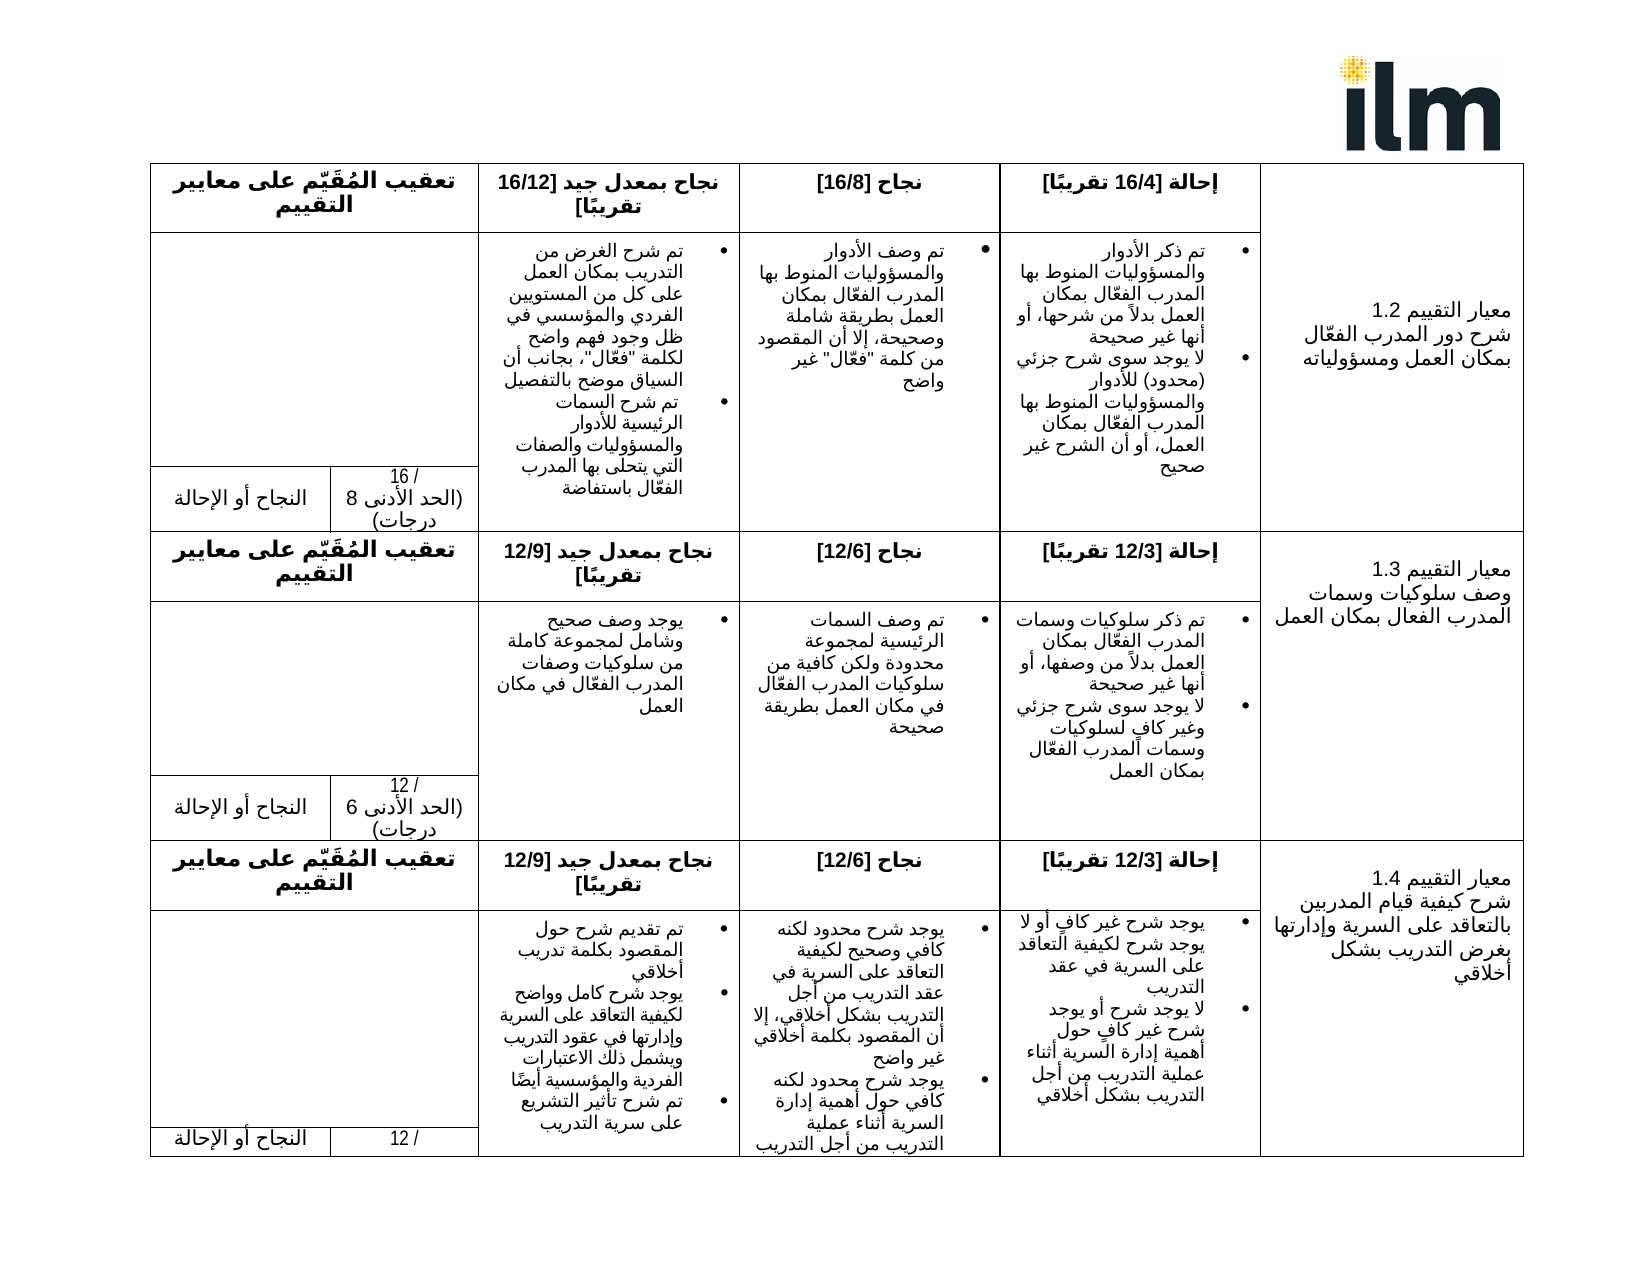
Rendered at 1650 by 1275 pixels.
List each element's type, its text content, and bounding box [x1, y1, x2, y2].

table_cell نجاح بمعدل جيد [9‏/12 تقريبًا] [479, 841, 739, 910]
table_header نجاح بمعدل جيد [12‏/16 تقريبًا] [479, 164, 739, 232]
table_cell نجاح بمعدل جيد [9‏/12 تقريبًا] [479, 532, 739, 601]
table_cell يوجد شرح محدود لكنه كافي وصحيح لكيفية التعاقد على السرية في عقد التدريب من أجل التدريب بشكل أخلاقي، إلا أن المقصود بكلمة أخلاقي غير واضح يوجد شرح محدود لكنه كافي حول أهمية إدارة السرية أثناء عملية التدريب من أجل التدريب بشكل أخلاقي [740, 911, 999, 1156]
table_cell تم ذكر الأدوار والمسؤوليات المنوط بها المدرب الفعّال بمكان العمل بدلاً من شرحها، أو أنها غير صحيحة لا يوجد سوى شرح جزئي (محدود) للأدوار والمسؤوليات المنوط بها المدرب الفعّال بمكان العمل، أو أن الشرح غير صحيح [1001, 233, 1260, 531]
table_header نجاح [8‏/16] [740, 164, 999, 232]
table_cell / 12 (الحد الأدنى 6 درجات) [331, 776, 478, 840]
table_cell النجاح أو الإحالة [151, 467, 330, 531]
table_header إحالة [4‏/16 تقريبًا] [1001, 164, 1260, 232]
table_cell تم ذكر سلوكيات وسمات المدرب الفعّال بمكان العمل بدلاً من وصفها، أو أنها غير صحيحة لا يوجد سوى شرح جزئي وغير كافٍ لسلوكيات وسمات المدرب الفعّال بمكان العمل [1001, 602, 1260, 840]
picture [1340, 56, 1500, 151]
table_cell إحالة [3‏/12 تقريبًا] [1001, 532, 1260, 601]
table_cell تعقيب المُقَيّم على معايير التقييم [151, 841, 478, 910]
table_cell نجاح [6‏/12] [740, 532, 999, 601]
table_cell نجاح [6‏/12] [740, 841, 999, 910]
table_cell معيار التقييم 1.3 وصف سلوكيات وسمات المدرب الفعال بمكان العمل [1261, 532, 1523, 840]
table_cell [151, 911, 478, 1127]
table_cell تم تقديم شرح حول المقصود بكلمة تدريب أخلاقي يوجد شرح كامل وواضح لكيفية التعاقد على السرية وإدارتها في عقود التدريب ويشمل ذلك الاعتبارات الفردية والمؤسسية أيضًا تم شرح تأثير التشريع على سرية التدريب [479, 911, 739, 1156]
table_header تعقيب المُقَيّم على معايير التقييم [151, 164, 478, 232]
table_cell يوجد شرح غير كافٍ أو لا يوجد شرح لكيفية التعاقد على السرية في عقد التدريب لا يوجد شرح أو يوجد شرح غير كافٍ حول أهمية إدارة السرية أثناء عملية التدريب من أجل التدريب بشكل أخلاقي [1001, 911, 1260, 1156]
table_cell معيار التقييم 1.4 شرح كيفية قيام المدربين بالتعاقد على السرية وإدارتها بغرض التدريب بشكل أخلاقي [1261, 841, 1523, 1156]
table_cell / 12 (الحد الأدنى 6 درجات) [331, 1128, 478, 1156]
table_cell [151, 233, 478, 466]
table_cell النجاح أو الإحالة [151, 1128, 330, 1156]
table_cell النجاح أو الإحالة [151, 776, 330, 840]
table_header معيار التقييم 1.2 شرح دور المدرب الفعّال بمكان العمل ومسؤولياته [1261, 164, 1523, 531]
table_cell تم وصف الأدوار والمسؤوليات المنوط بها المدرب الفعّال بمكان العمل بطريقة شاملة وصحيحة، إلا أن المقصود من كلمة "فعّال" غير واضح [740, 233, 999, 531]
table_cell تم وصف السمات الرئيسية لمجموعة محدودة ولكن كافية من سلوكيات المدرب الفعّال في مكان العمل بطريقة صحيحة [740, 602, 999, 840]
table_cell يوجد وصف صحيح وشامل لمجموعة كاملة من سلوكيات وصفات المدرب الفعّال في مكان العمل [479, 602, 739, 840]
table_cell تعقيب المُقَيّم على معايير التقييم [151, 532, 478, 601]
table_cell إحالة [3‏/12 تقريبًا] [1001, 841, 1260, 910]
table_cell تم شرح الغرض من التدريب بمكان العمل على كل من المستويين الفردي والمؤسسي في ظل وجود فهم واضح لكلمة "فعّال"، بجانب أن السياق موضح بالتفصيل تم شرح السمات الرئيسية للأدوار والمسؤوليات والصفات التي يتحلى بها المدرب الفعّال باستفاضة [479, 233, 739, 531]
table_cell [151, 602, 478, 775]
table_cell / 16 (الحد الأدنى 8 درجات) [331, 467, 478, 531]
